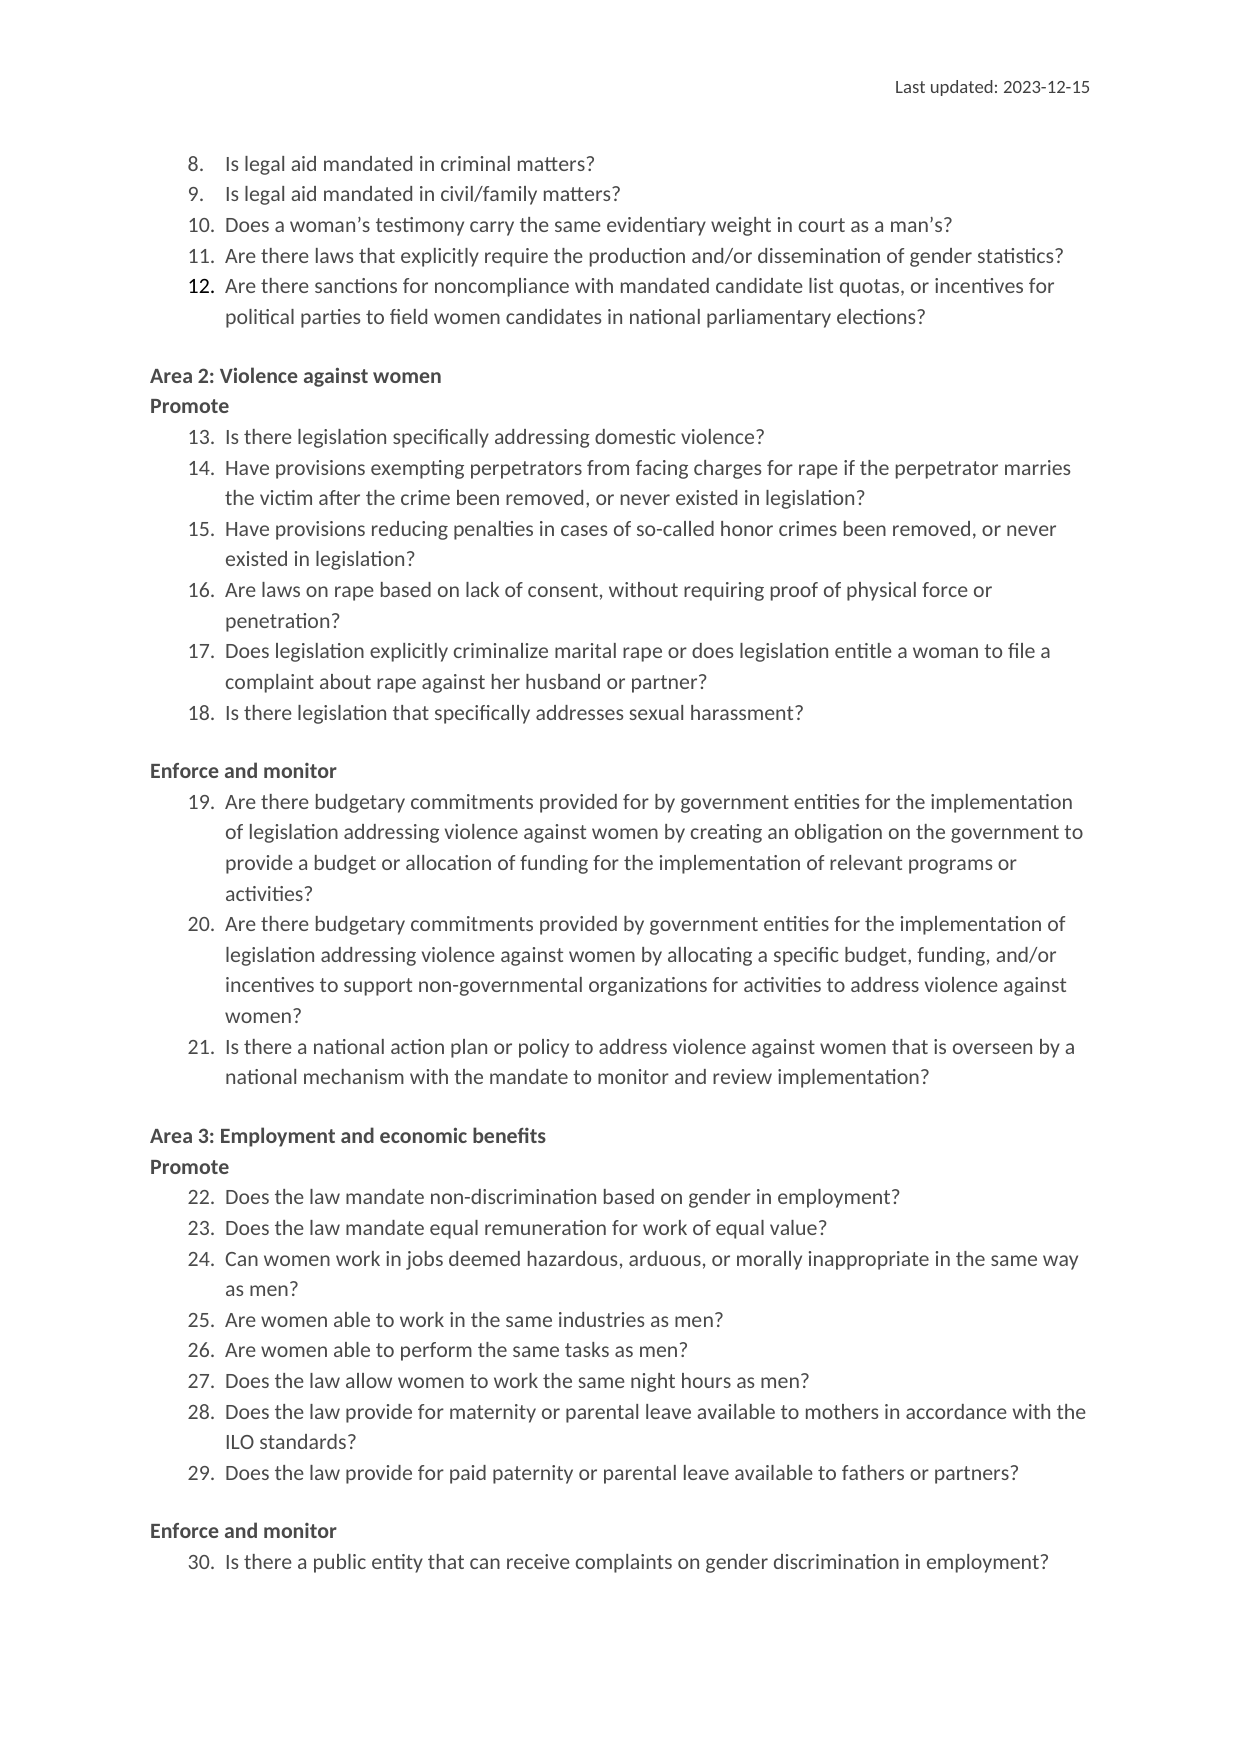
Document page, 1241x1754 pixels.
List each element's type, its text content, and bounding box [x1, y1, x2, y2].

list Can women work in jobs deemed hazardous, arduous, or morally inappropriate in the same way as men? [187, 1245, 1090, 1302]
text Promote [150, 1153, 1090, 1179]
list Does the law provide for maternity or parental leave available to mothers in accordance with the ILO standards? [187, 1398, 1090, 1455]
text Area 3: Employment and economic benefits [150, 1122, 1090, 1149]
list Are laws on rape based on lack of consent, without requiring proof of physical force or penetration? [187, 576, 1090, 633]
list Is legal aid mandated in criminal matters? [187, 150, 1090, 177]
list Does the law mandate non-discrimination based on gender in employment? [187, 1183, 1090, 1210]
list Are there budgetary commitments provided for by government entities for the implementation of legislation addressing violence against women by creating an obligation on the government to provide a budget or allocation of funding for the implementation of relevant programs or activities? [187, 788, 1090, 906]
text Area 2: Violence against women [150, 362, 1090, 388]
list Is there legislation specifically addressing domestic violence? [187, 423, 1090, 450]
list Is there legislation that specifically addresses sexual harassment? [187, 699, 1090, 725]
text Enforce and monitor [150, 1518, 1090, 1544]
list Is there a public entity that can receive complaints on gender discrimination in employment? [187, 1548, 1090, 1575]
list Are women able to perform the same tasks as men? [187, 1337, 1090, 1363]
text Enforce and monitor [150, 757, 1090, 784]
list Is legal aid mandated in civil/family matters? [187, 181, 1090, 207]
list Have provisions reducing penalties in cases of so-called honor crimes been removed, or never existed in legislation? [187, 515, 1090, 572]
list Have provisions exempting perpetrators from facing charges for rape if the perpetrator marries the victim after the crime been removed, or never existed in legislation? [187, 454, 1090, 511]
list Does the law provide for paid paternity or parental leave available to fathers or partners? [187, 1459, 1090, 1486]
list Are women able to work in the same industries as men? [187, 1306, 1090, 1333]
list Are there budgetary commitments provided by government entities for the implementation of legislation addressing violence against women by allocating a specific budget, funding, and/or incentives to support non-governmental organizations for activities to address violence against women? [187, 910, 1090, 1029]
list Are there sanctions for noncompliance with mandated candidate list quotas, or incentives for political parties to field women candidates in national parliamentary elections? [187, 272, 1090, 330]
list Does legislation explicitly criminalize marital rape or does legislation entitle a woman to file a complaint about rape against her husband or partner? [187, 637, 1090, 695]
list Does the law allow women to work the same night hours as men? [187, 1367, 1090, 1394]
list Does a woman’s testimony carry the same evidentiary weight in court as a man’s? [187, 211, 1090, 238]
list Does the law mandate equal remuneration for work of equal value? [187, 1214, 1090, 1241]
list Is there a national action plan or policy to address violence against women that is overseen by a national mechanism with the mandate to monitor and review implementation? [187, 1033, 1090, 1090]
list Are there laws that explicitly require the production and/or dissemination of gender statistics? [187, 242, 1090, 268]
text Promote [150, 392, 1090, 419]
